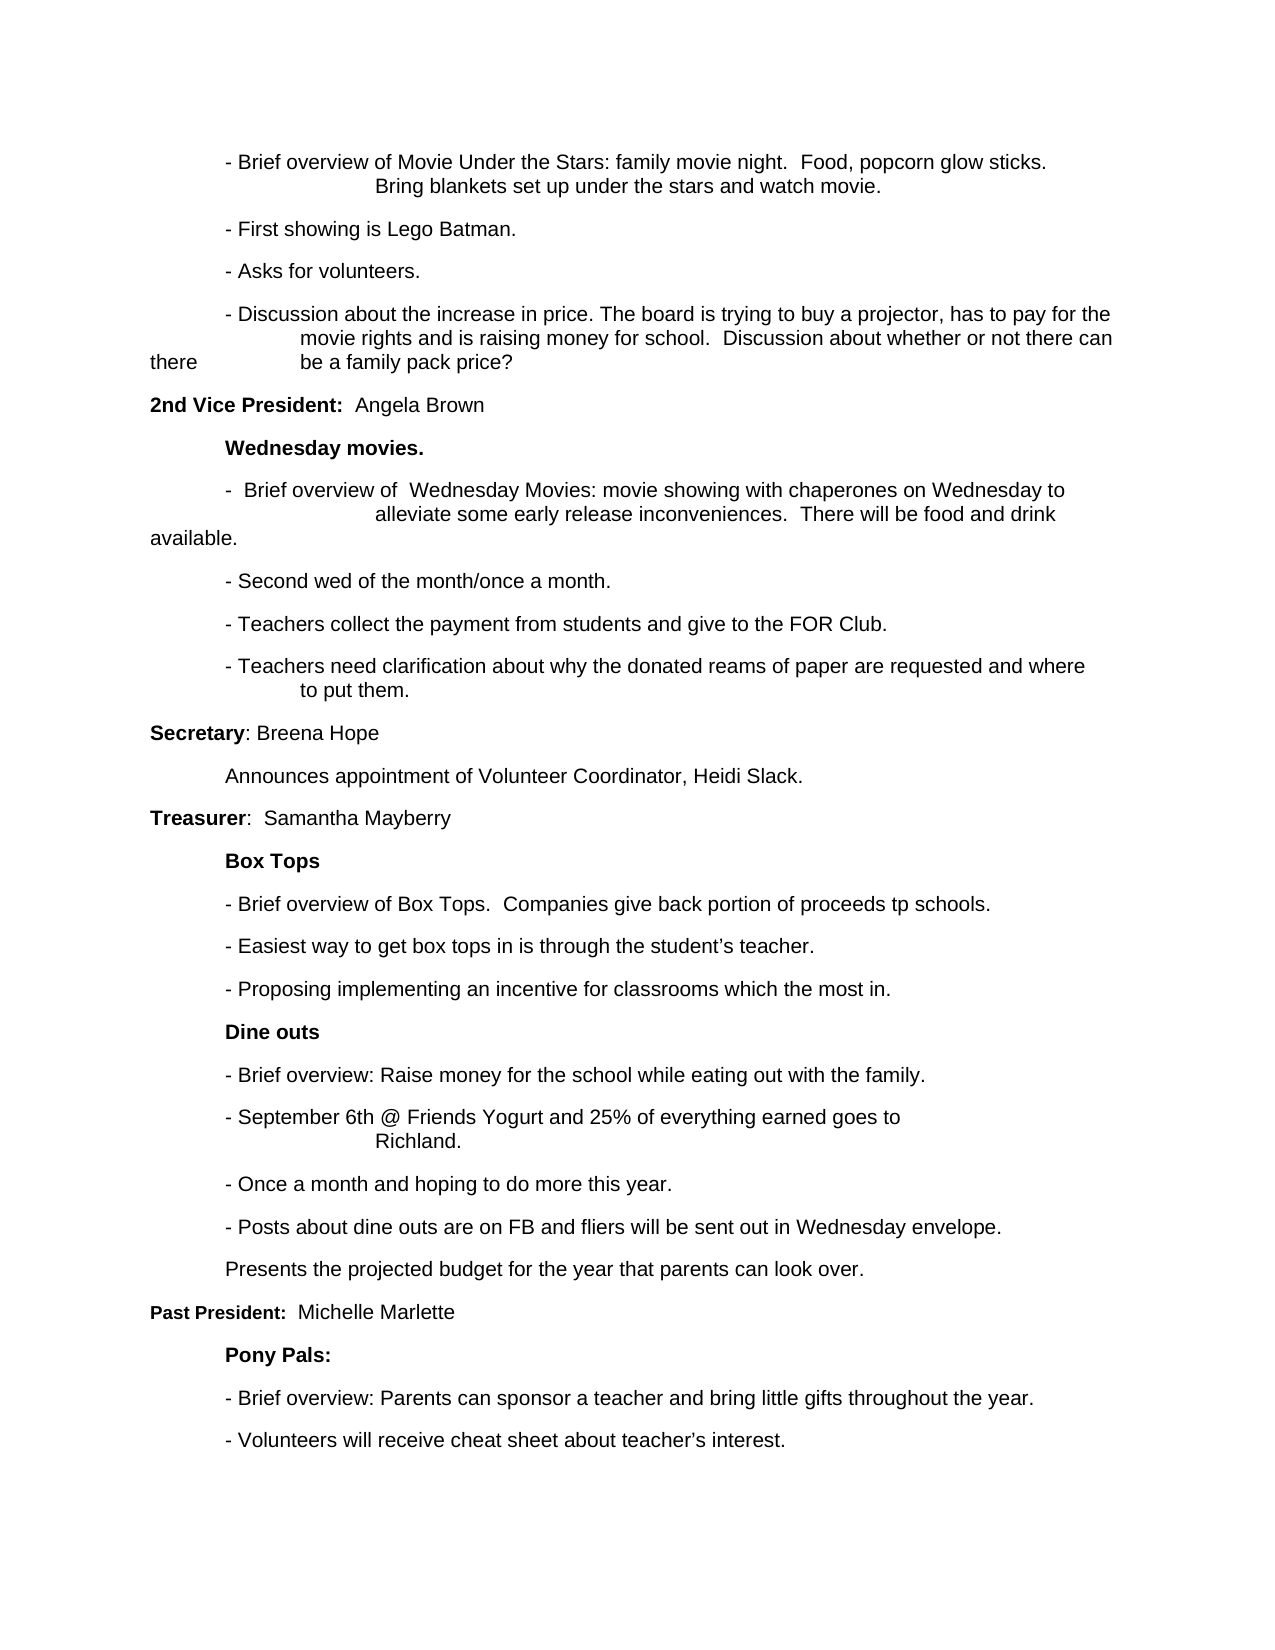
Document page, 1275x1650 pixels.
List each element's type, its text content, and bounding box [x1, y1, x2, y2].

text Pony Pals: [150, 1343, 1125, 1367]
text - Brief overview of Movie Under the Stars: family movie night. Food, popcorn glow sticks. Bring blankets set up under the stars and watch movie. [150, 150, 1125, 198]
text - Asks for volunteers. [150, 259, 1125, 283]
text Past President: Michelle Marlette [150, 1300, 1125, 1324]
text - Discussion about the increase in price. The board is trying to buy a projector, has to pay for the movie rights and is raising money for school. Discussion about whether or not there can there be a family pack price? [150, 302, 1125, 374]
text - Posts about dine outs are on FB and fliers will be sent out in Wednesday envelope. [150, 1214, 1125, 1238]
text - Proposing implementing an incentive for classrooms which the most in. [150, 977, 1125, 1001]
text - Brief overview: Parents can sponsor a teacher and bring little gifts throughout the year. [150, 1385, 1125, 1409]
text Announces appointment of Volunteer Coordinator, Heidi Slack. [150, 763, 1125, 787]
text Treasurer: Samantha Mayberry [150, 806, 1125, 830]
text Secretary: Breena Hope [150, 721, 1125, 745]
text Dine outs [150, 1020, 1125, 1044]
text - Once a month and hoping to do more this year. [150, 1172, 1125, 1196]
text - Brief overview of Box Tops. Companies give back portion of proceeds tp schools. [150, 892, 1125, 916]
text - Brief overview: Raise money for the school while eating out with the family. [150, 1062, 1125, 1086]
text - Teachers collect the payment from students and give to the FOR Club. [150, 611, 1125, 635]
text - Easiest way to get box tops in is through the student’s teacher. [150, 934, 1125, 958]
text - First showing is Lego Batman. [150, 217, 1125, 241]
text - Second wed of the month/once a month. [150, 569, 1125, 593]
text - September 6th @ Friends Yogurt and 25% of everything earned goes to Richland. [150, 1105, 1125, 1153]
text Wednesday movies. [150, 435, 1125, 459]
text Box Tops [150, 849, 1125, 873]
text Presents the projected budget for the year that parents can look over. [150, 1257, 1125, 1281]
text - Brief overview of Wednesday Movies: movie showing with chaperones on Wednesday to alleviate some early release inconveniences. There will be food and drink available. [150, 478, 1125, 550]
text - Volunteers will receive cheat sheet about teacher’s interest. [150, 1428, 1125, 1452]
text - Teachers need clarification about why the donated reams of paper are requested and where to put them. [150, 654, 1125, 702]
text 2nd Vice President: Angela Brown [150, 393, 1125, 417]
